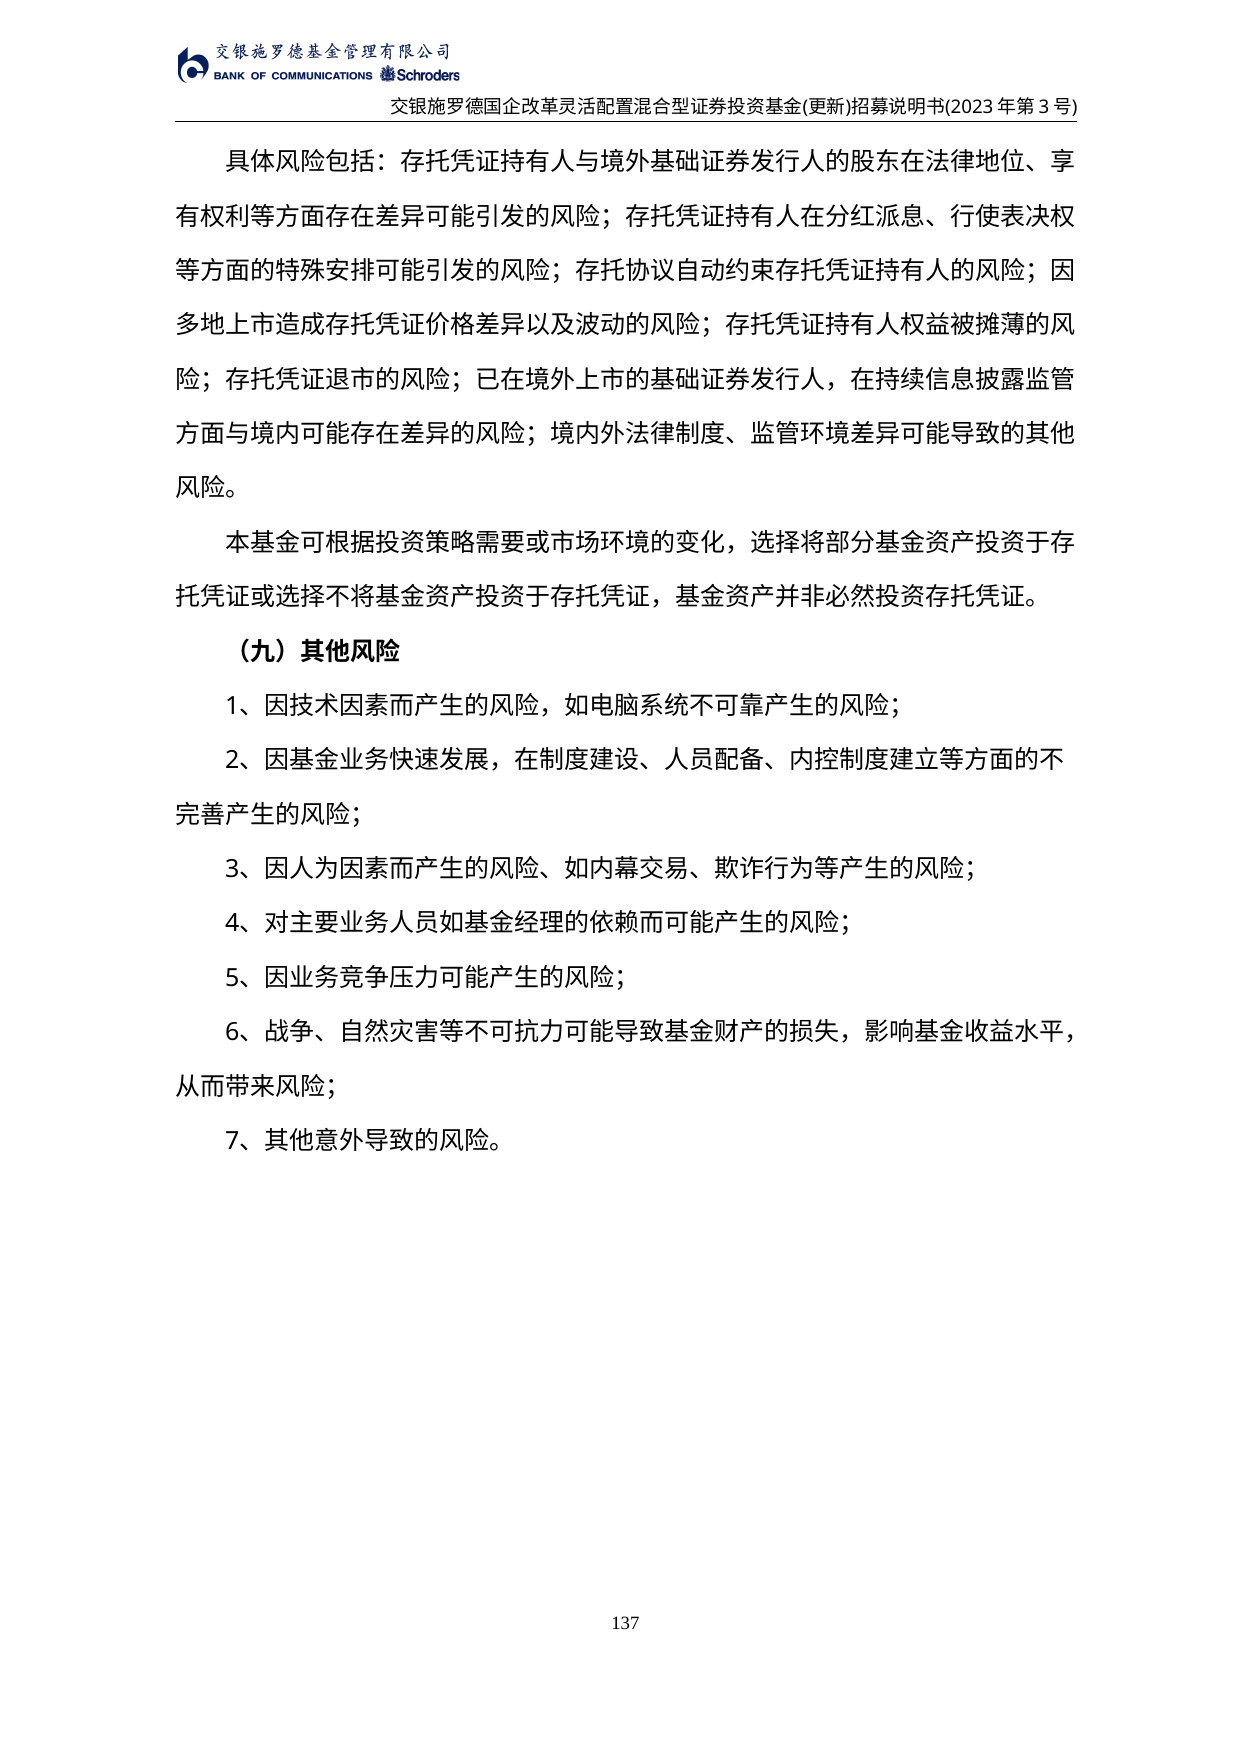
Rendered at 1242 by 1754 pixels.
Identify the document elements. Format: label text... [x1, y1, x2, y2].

text 4、对主要业务人员如基金经理的依赖而可能产生的风险； [175, 903, 1077, 939]
text 具体风险包括：存托凭证持有人与境外基础证券发行人的股东在法律地位、享有权利等方面存在差异可能引发的风险；存托凭证持有人在分红派息、行使表决权等方面的特殊安排可能引发的风险；存托协议自动约束存托凭证持有人的风险；因多地上市造成存托凭证价格差异以及波动的风险；存托凭证持有人权益被摊薄的风险；存托凭证退市的风险；已在境外上市的基础证券发行人，在持续信息披露监管方面与境内可能存在差异的风险；境内外法律制度、监管环境差异可能导致的其他风险。 [175, 142, 1077, 504]
text 3、因人为因素而产生的风险、如内幕交易、欺诈行为等产生的风险； [175, 848, 1077, 885]
text 5、因业务竞争压力可能产生的风险； [175, 957, 1077, 993]
text 2、因基金业务快速发展，在制度建设、人员配备、内控制度建立等方面的不完善产生的风险； [175, 740, 1077, 830]
picture [178, 43, 460, 83]
text 7、其他意外导致的风险。 [175, 1120, 1077, 1157]
text 本基金可根据投资策略需要或市场环境的变化，选择将部分基金资产投资于存托凭证或选择不将基金资产投资于存托凭证，基金资产并非必然投资存托凭证。 [175, 522, 1077, 613]
text 6、战争、自然灾害等不可抗力可能导致基金财产的损失，影响基金收益水平，从而带来风险； [175, 1012, 1077, 1102]
text （九）其他风险 [175, 631, 1077, 667]
text 1、因技术因素而产生的风险，如电脑系统不可靠产生的风险； [175, 685, 1077, 722]
